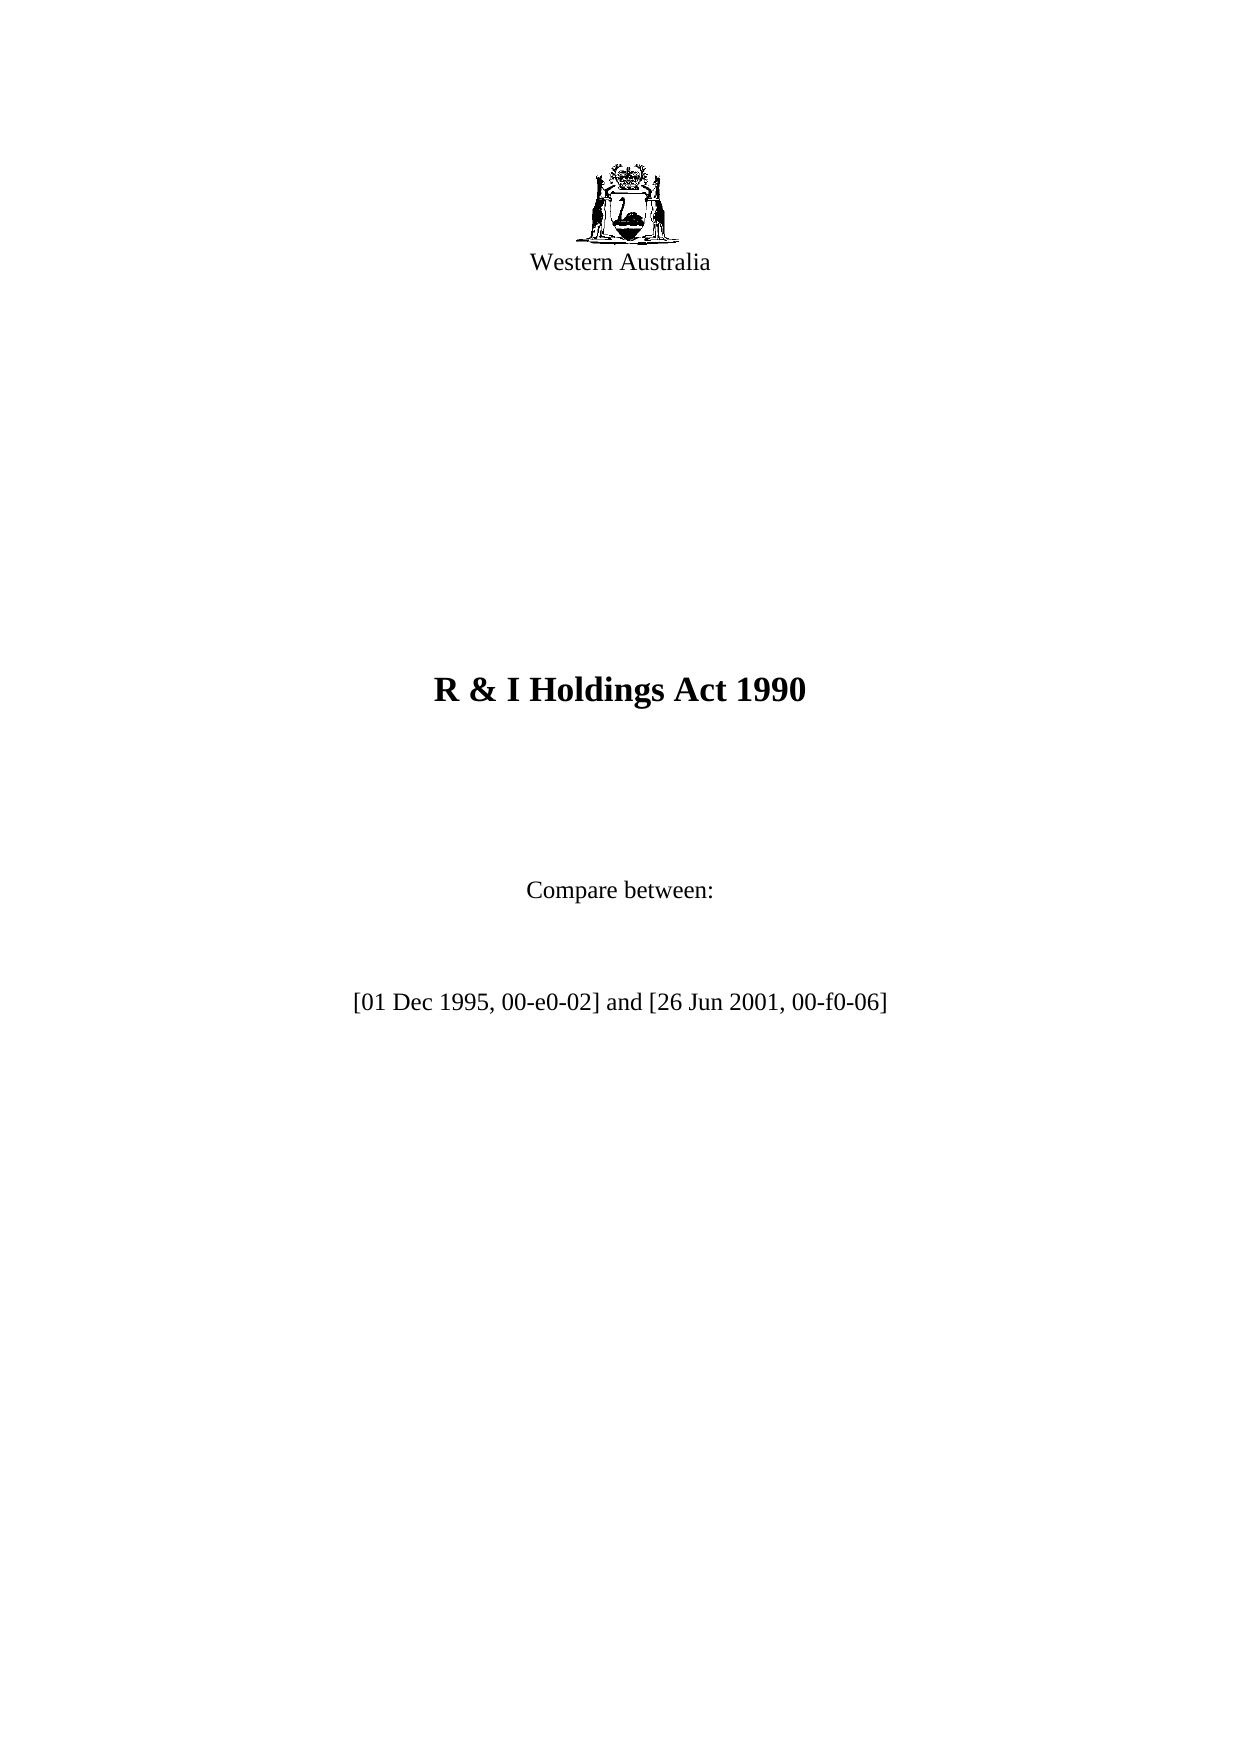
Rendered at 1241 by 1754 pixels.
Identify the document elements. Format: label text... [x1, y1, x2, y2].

text Compare between: [251, 875, 990, 904]
text R & I Holdings Act 1990 [251, 668, 990, 709]
text Western Australia [251, 247, 990, 276]
text [01 Dec 1995, 00-e0-02] and [26 Jun 2001, 00-f0-06] [251, 987, 990, 1016]
picture [575, 162, 679, 246]
